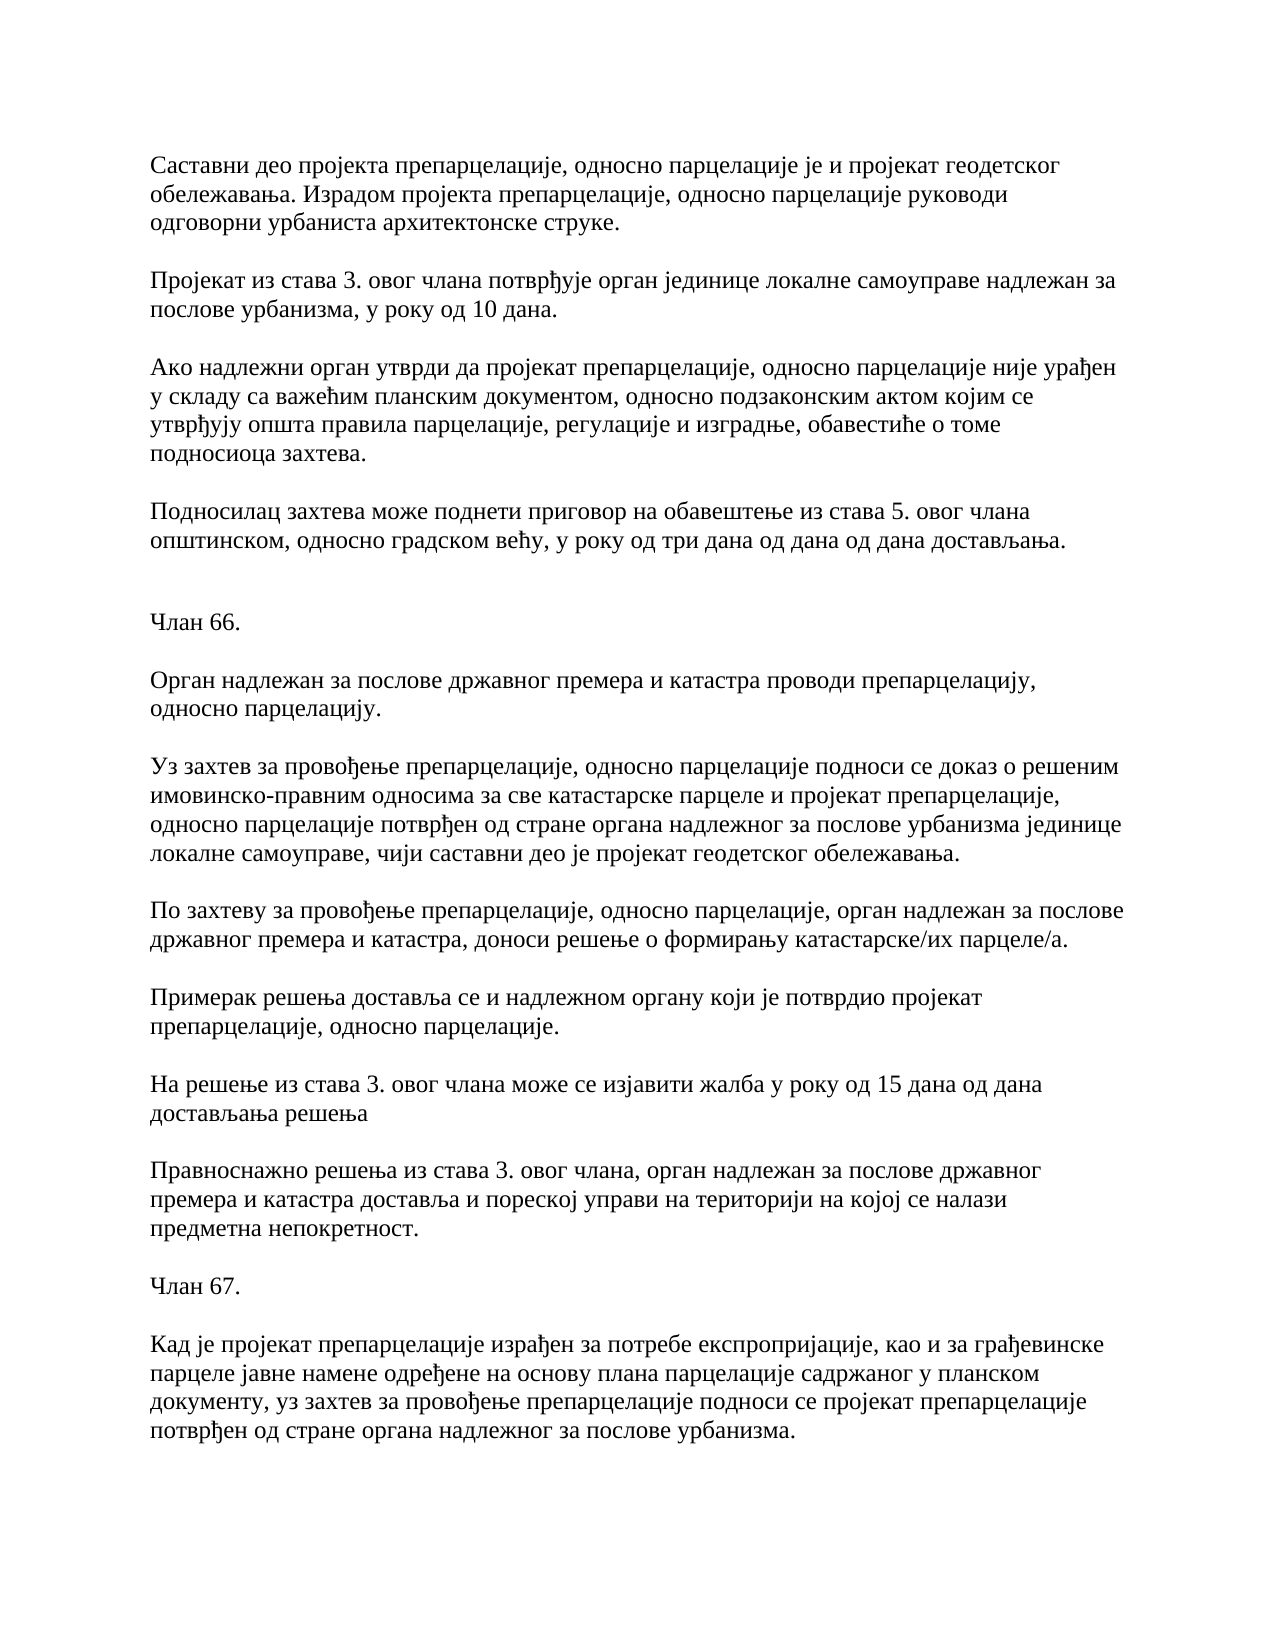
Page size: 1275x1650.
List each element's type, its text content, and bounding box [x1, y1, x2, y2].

text На решење из става 3. овог члана може се изјавити жалба у року од 15 дана од дана достављања решења [150, 1069, 1125, 1126]
text Орган надлежан за послове државног премера и катастра проводи препарцелацију, односно парцелацију. [150, 665, 1125, 722]
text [150, 150, 1125, 236]
text Уз захтев за провођење препарцелације, односно парцелације подноси се доказ о решеним имовинско-правним односима за све катастарске парцеле и пројекат препарцелације, односно парцелације потврђен од стране органа надлежног за послове урбанизма јединице локалне самоуправе, чији саставни део је пројекат геодетског обележавања. [150, 751, 1125, 866]
text Правноснажно решења из става 3. овог члана, орган надлежан за послове државног премера и катастра доставља и пореској управи на територији на којој се налази предметна непокретност. [150, 1156, 1125, 1242]
text Члан 66. [150, 607, 1125, 636]
text Пројекат из става 3. овог члана потврђује орган јединице локалне самоуправе надлежан за послове урбанизма, у року од 10 дана. [150, 265, 1125, 323]
text Кад је пројекат препарцелације израђен за потребе експропријације, као и за грађевинске парцеле јавне намене одређене на основу плана парцелације садржаног у планском документу, уз захтев за провођење препарцелације подноси се пројекат препарцелације потврђен од стране органа надлежног за послове урбанизма. [150, 1329, 1125, 1444]
text Подносилац захтева може поднети приговор на обавештење из става 5. овог члана општинском, односно градском већу, у року од три дана од дана од дана достављања. [150, 496, 1125, 578]
text Примерак решења доставља се и надлежном органу који је потврдио пројекат препарцелације, односно парцелације. [150, 982, 1125, 1040]
text По захтеву за провођење препарцелације, односно парцелације, орган надлежан за послове државног премера и катастра, доноси решење о формирању катастарске/их парцеле/а. [150, 896, 1125, 953]
text Ако надлежни орган утврди да пројекат препарцелације, односно парцелације није урађен у складу са важећим планским документом, односно подзаконским актом којим се утврђују општа правила парцелације, регулације и изградње, обавестиће о томе подносиоца захтева. [150, 352, 1125, 467]
text Члан 67. ﻿ [150, 1271, 1125, 1300]
